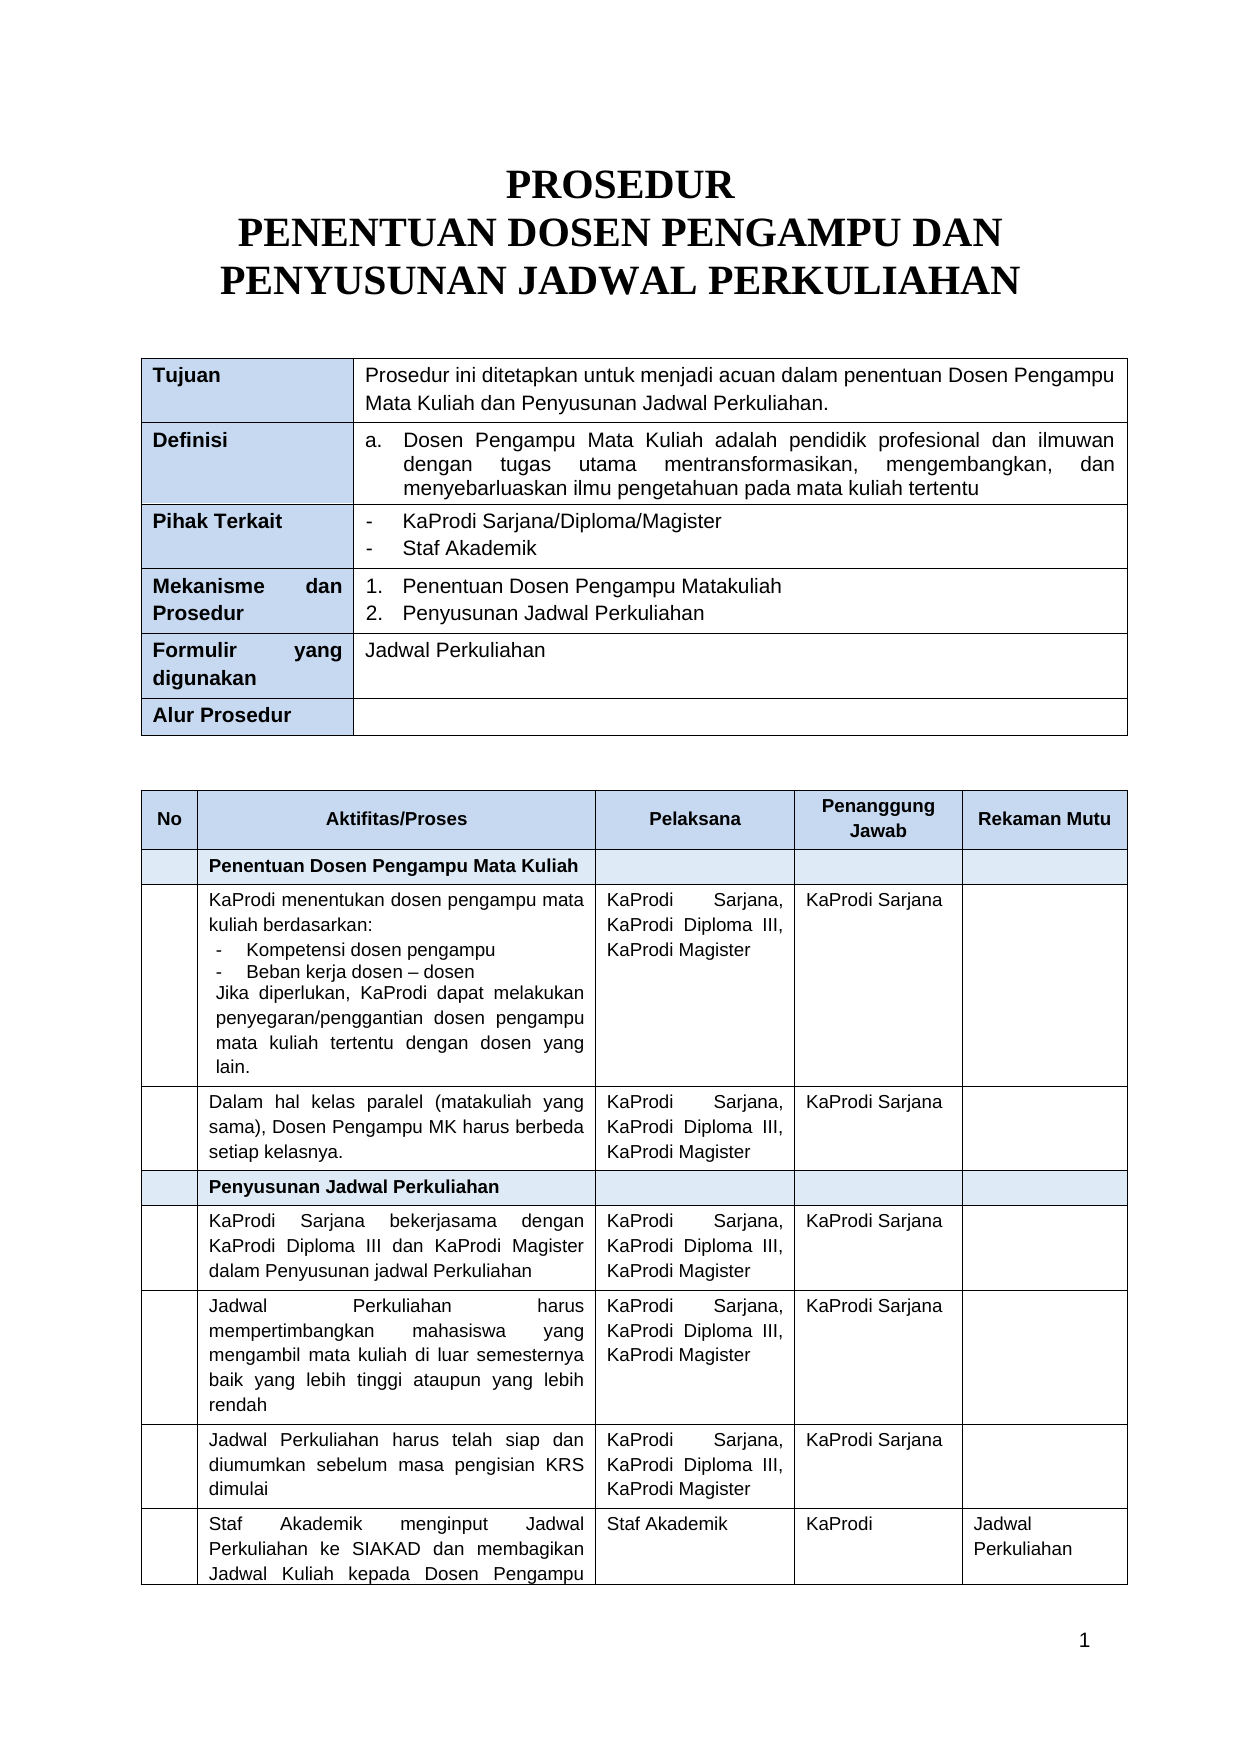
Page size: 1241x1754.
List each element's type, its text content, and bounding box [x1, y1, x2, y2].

table_cell KaProdi [795, 1509, 962, 1584]
text PENENTUAN DOSEN PENGAMPU DAN PENYUSUNAN JADWAL PERKULIAHAN [150, 208, 1090, 304]
table_cell [963, 1087, 1127, 1170]
table_cell Alur Prosedur [142, 699, 353, 735]
table_cell [963, 1171, 1127, 1205]
table_header Pelaksana [596, 791, 794, 849]
table_cell KaProdi menentukan dosen pengampu mata kuliah berdasarkan: Kompetensi dosen pengampu Beban kerja dosen – dosen Jika diperlukan, KaProdi dapat melakukan penyegaran/penggantian dosen pengampu mata kuliah tertentu dengan dosen yang lain. [198, 885, 595, 1086]
table_cell [142, 850, 197, 884]
table_cell [596, 1171, 794, 1205]
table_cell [198, 1509, 595, 1584]
table_cell Jadwal Perkuliahan harus telah siap dan diumumkan sebelum masa pengisian KRS dimulai [198, 1425, 595, 1508]
table_cell [963, 1425, 1127, 1508]
table_header Rekaman Mutu [963, 791, 1127, 849]
table_cell KaProdi Sarjana [795, 1291, 962, 1423]
table_cell [596, 850, 794, 884]
table_cell KaProdi Sarjana [795, 885, 962, 1086]
table_header Penanggung Jawab [795, 791, 962, 849]
table_header Prosedur ini ditetapkan untuk menjadi acuan dalam penentuan Dosen Pengampu Mata Kuliah dan Penyusunan Jadwal Perkuliahan. [354, 359, 1127, 422]
table_cell Jadwal Perkuliahan [354, 634, 1127, 698]
table_cell KaProdi Sarjana, KaProdi Diploma III, KaProdi Magister [596, 1291, 794, 1423]
table_cell Mekanisme dan Prosedur [142, 569, 353, 633]
table_cell [963, 1291, 1127, 1423]
table_cell Pihak Terkait [142, 505, 353, 568]
table_cell Jadwal Perkuliahan [963, 1509, 1127, 1584]
table_header Aktifitas/Proses [198, 791, 595, 849]
table_header Tujuan [142, 359, 353, 422]
table_cell [354, 699, 1127, 735]
table_cell Penyusunan Jadwal Perkuliahan [198, 1171, 595, 1205]
table_cell [142, 1509, 197, 1584]
table_cell KaProdi Sarjana [795, 1425, 962, 1508]
table_cell KaProdi Sarjana/Diploma/Magister Staf Akademik [354, 505, 1127, 568]
table_cell [795, 850, 962, 884]
table_cell Penentuan Dosen Pengampu Matakuliah Penyusunan Jadwal Perkuliahan [354, 569, 1127, 633]
table_cell Formulir yang digunakan [142, 634, 353, 698]
table_cell [142, 1425, 197, 1508]
table_cell Dosen Pengampu Mata Kuliah adalah pendidik profesional dan ilmuwan dengan tugas utama mentransformasikan, mengembangkan, dan menyebarluaskan ilmu pengetahuan pada mata kuliah tertentu [354, 423, 1127, 503]
table_cell KaProdi Sarjana, KaProdi Diploma III, KaProdi Magister [596, 1425, 794, 1508]
table_cell [963, 850, 1127, 884]
table_cell Staf Akademik [596, 1509, 794, 1584]
table_cell KaProdi Sarjana [795, 1087, 962, 1170]
table_cell [142, 1171, 197, 1205]
table_cell KaProdi Sarjana, KaProdi Diploma III, KaProdi Magister [596, 1087, 794, 1170]
table_cell Dalam hal kelas paralel (matakuliah yang sama), Dosen Pengampu MK harus berbeda setiap kelasnya. [198, 1087, 595, 1170]
table_cell Definisi [142, 423, 353, 503]
table_cell [963, 1206, 1127, 1289]
table_cell [795, 1171, 962, 1205]
table_cell KaProdi Sarjana bekerjasama dengan KaProdi Diploma III dan KaProdi Magister dalam Penyusunan jadwal Perkuliahan [198, 1206, 595, 1289]
table_cell KaProdi Sarjana, KaProdi Diploma III, KaProdi Magister [596, 885, 794, 1086]
table_cell [142, 1291, 197, 1423]
table_header No [142, 791, 197, 849]
text PROSEDUR [150, 160, 1090, 208]
table_cell [963, 885, 1127, 1086]
table_cell KaProdi Sarjana, KaProdi Diploma III, KaProdi Magister [596, 1206, 794, 1289]
table_cell Penentuan Dosen Pengampu Mata Kuliah [198, 850, 595, 884]
table_cell Jadwal Perkuliahan harus mempertimbangkan mahasiswa yang mengambil mata kuliah di luar semesternya baik yang lebih tinggi ataupun yang lebih rendah [198, 1291, 595, 1423]
table_cell [142, 885, 197, 1086]
table_cell [142, 1087, 197, 1170]
table_cell [142, 1206, 197, 1289]
table_cell KaProdi Sarjana [795, 1206, 962, 1289]
